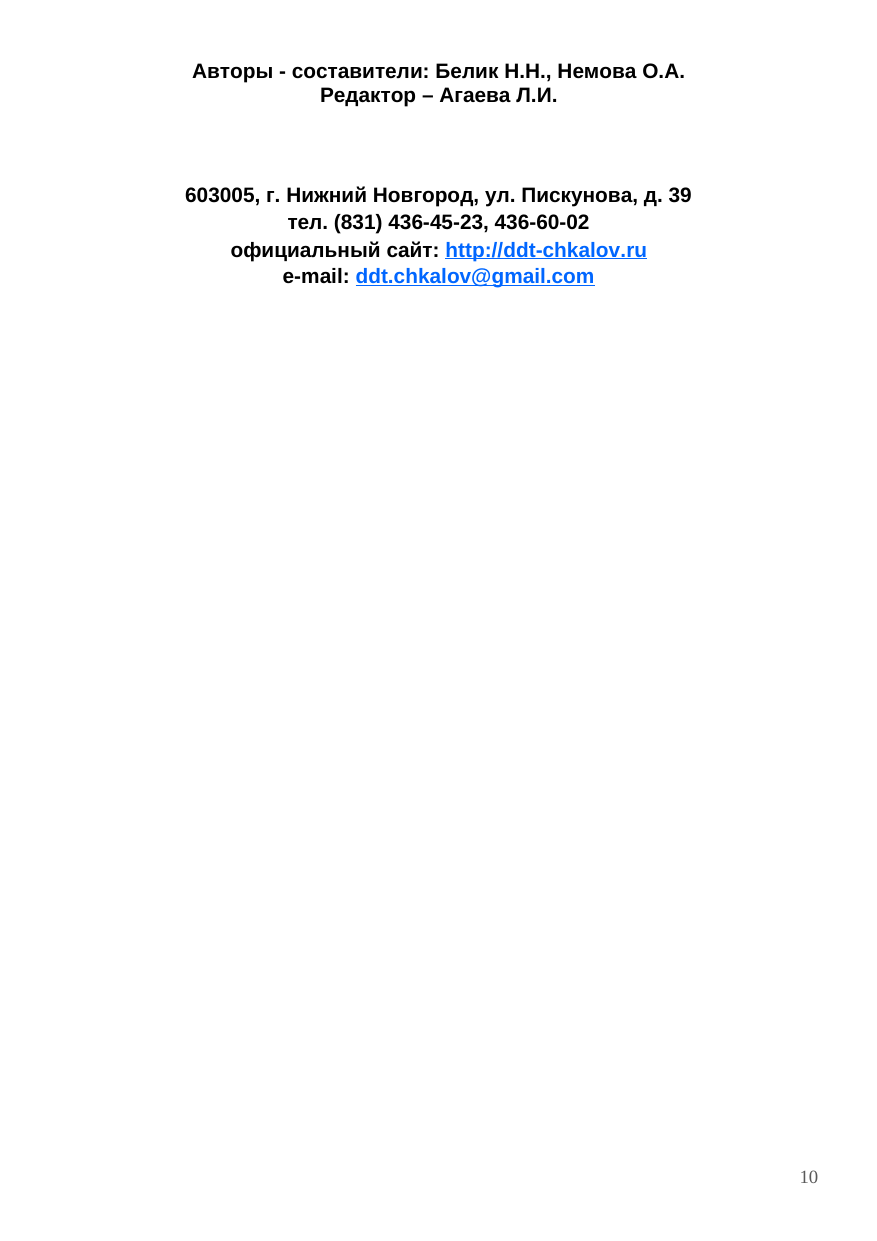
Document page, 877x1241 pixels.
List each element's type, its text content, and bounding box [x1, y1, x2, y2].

text Авторы - составители: Белик Н.Н., Немова О.А. [59, 59, 818, 83]
text 603005, г. Нижний Новгород, ул. Пискунова, д. 39 [59, 182, 818, 206]
text тел. (831) 436-45-23, 436-60-02 [59, 210, 818, 234]
text официальный сайт: http://ddt-chkalov.ru [59, 237, 818, 261]
text Редактор – Агаева Л.И. [59, 83, 818, 107]
text e-mail: ddt.chkalov@gmail.com [59, 264, 818, 288]
